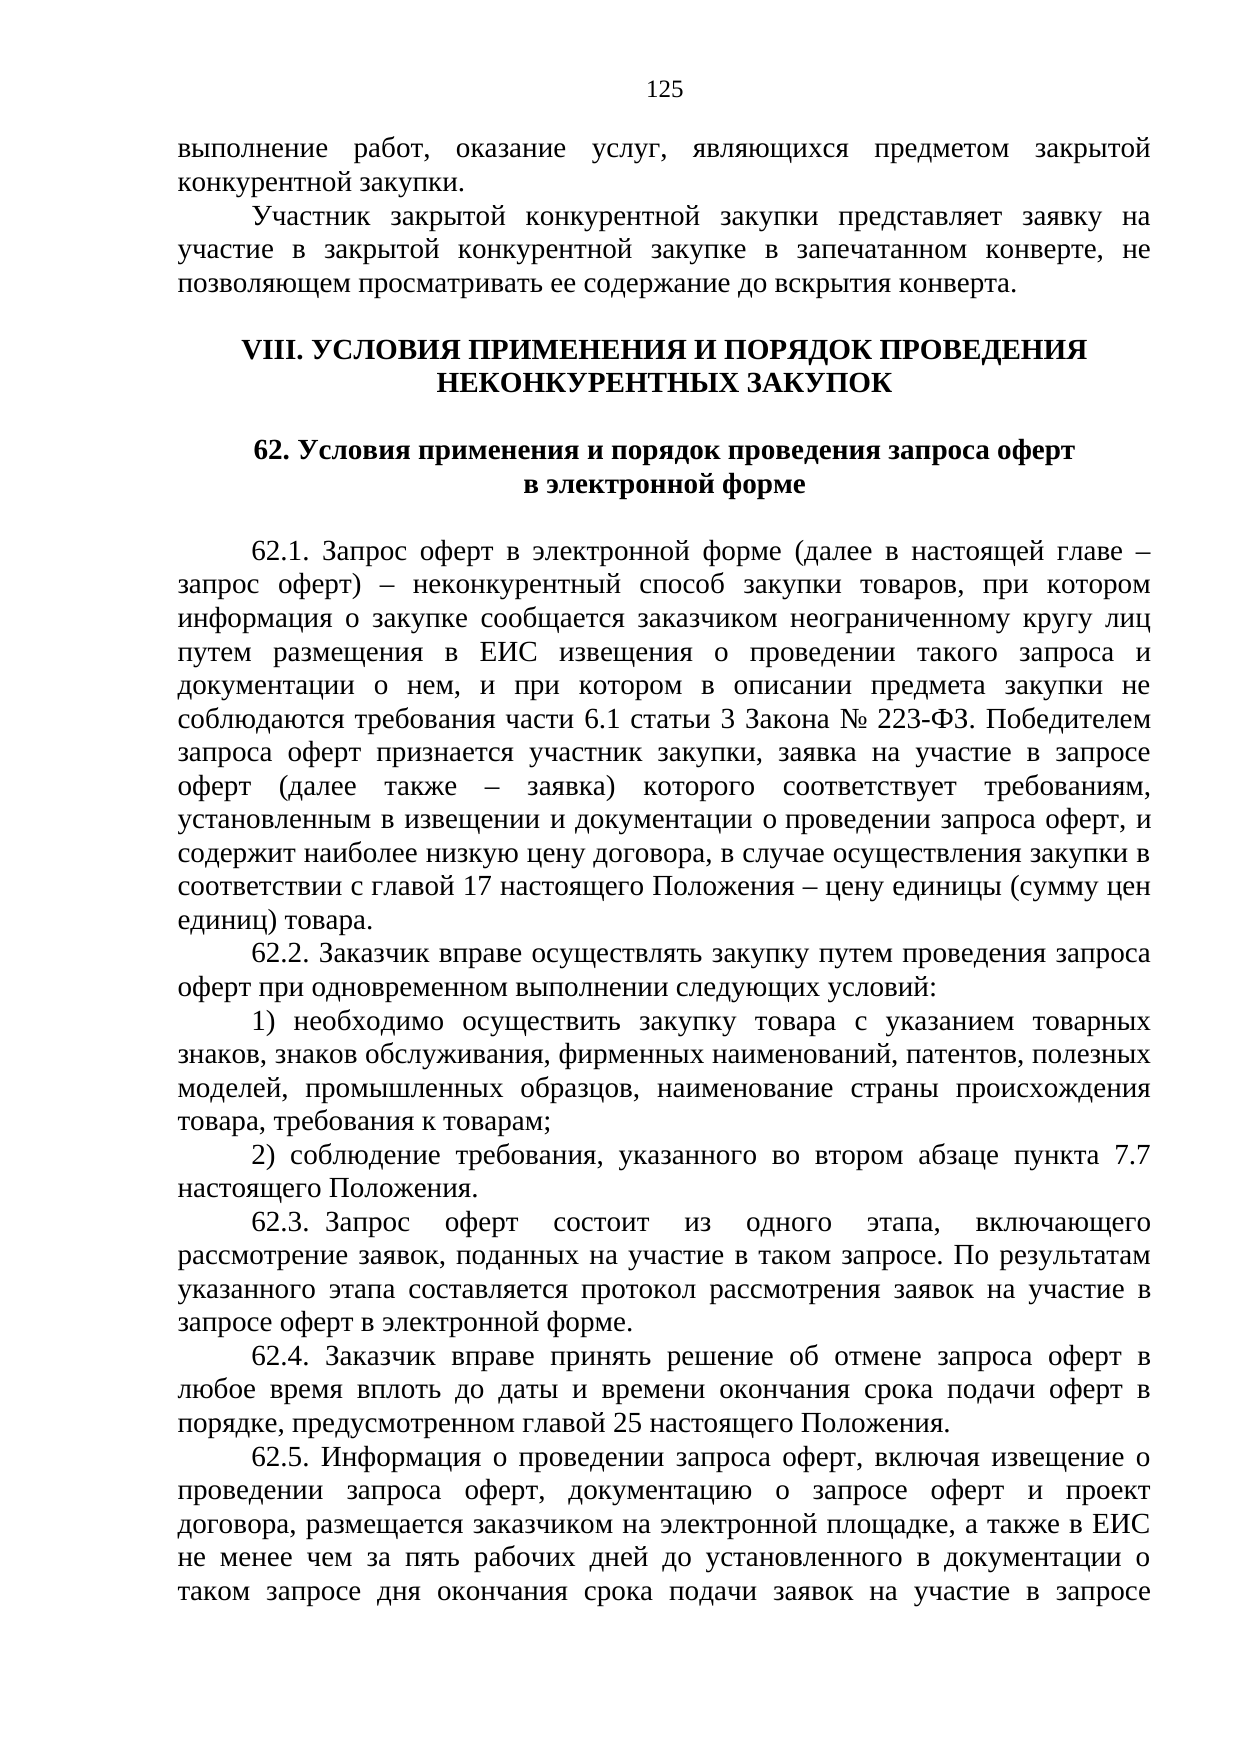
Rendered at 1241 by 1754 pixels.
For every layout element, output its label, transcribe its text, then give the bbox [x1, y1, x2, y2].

text 62.2. Заказчик вправе осуществлять закупку путем проведения запроса оферт при одновременном выполнении следующих условий: [177, 936, 1152, 1003]
text 62.3. Запрос оферт состоит из одного этапа, включающего рассмотрение заявок, поданных на участие в таком запросе. По результатам указанного этапа составляется протокол рассмотрения заявок на участие в запросе оферт в электронной форме. [177, 1204, 1152, 1338]
text 1) необходимо осуществить закупку товара с указанием товарных знаков, знаков обслуживания, фирменных наименований, патентов, полезных моделей, промышленных образцов, наименование страны происхождения товара, требования к товарам; [177, 1003, 1152, 1137]
text VIII. УСЛОВИЯ ПРИМЕНЕНИЯ И ПОРЯДОК ПРОВЕДЕНИЯ НЕКОНКУРЕНТНЫХ ЗАКУПОК [177, 332, 1152, 399]
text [177, 1439, 1152, 1606]
subtitle 62. Условия применения и порядок проведения запроса оферт в электронной форме [177, 432, 1152, 499]
text Участник закрытой конкурентной закупки представляет заявку на участие в закрытой конкурентной закупке в запечатанном конверте, не позволяющем просматривать ее содержание до вскрытия конверта. [177, 198, 1152, 298]
text 62.4. Заказчик вправе принять решение об отмене запроса оферт в любое время вплоть до даты и времени окончания срока подачи оферт в порядке, предусмотренном главой 25 настоящего Положения. [177, 1338, 1152, 1439]
text 62.1. Запрос оферт в электронной форме (далее в настоящей главе – запрос оферт) – неконкурентный способ закупки товаров, при котором информация о закупке сообщается заказчиком неограниченному кругу лиц путем размещения в ЕИС извещения о проведении такого запроса и документации о нем, и при котором в описании предмета закупки не соблюдаются требования части 6.1 статьи 3 Закона № 223-ФЗ. Победителем запроса оферт признается участник закупки, заявка на участие в запросе оферт (далее также – заявка) которого соответствует требованиям, установленным в извещении и документации о проведении запроса оферт, и содержит наиболее низкую цену договора, в случае осуществления закупки в соответствии с главой 17 настоящего Положения – цену единицы (сумму цен единиц) товара. [177, 533, 1152, 936]
text 2) соблюдение требования, указанного во втором абзаце пункта 7.7 настоящего Положения. [177, 1137, 1152, 1204]
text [177, 131, 1152, 198]
